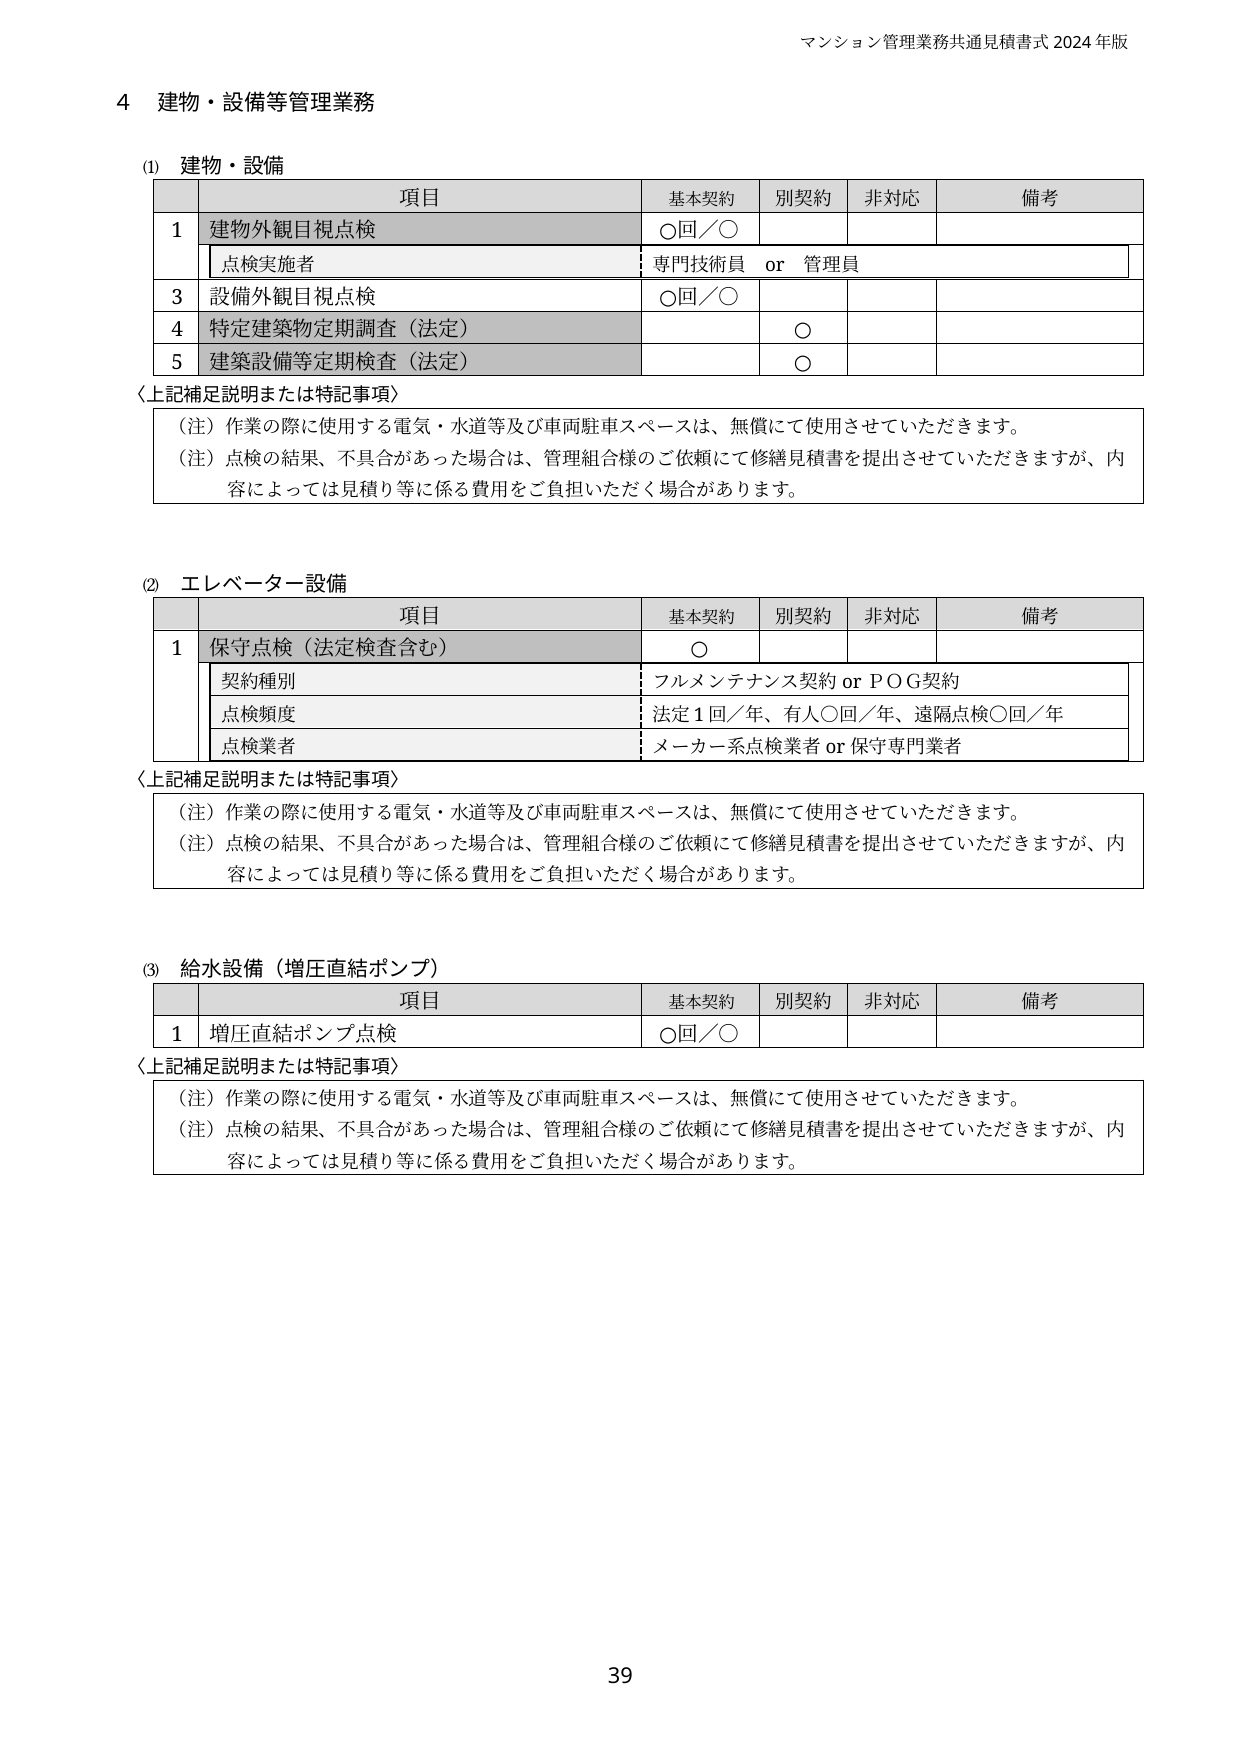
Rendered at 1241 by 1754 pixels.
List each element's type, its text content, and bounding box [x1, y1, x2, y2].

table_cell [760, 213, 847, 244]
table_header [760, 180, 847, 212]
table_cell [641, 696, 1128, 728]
text ⑵ エレベーター設備 [142, 566, 1128, 597]
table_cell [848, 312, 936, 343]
text ⑶ 給水設備（増圧直結ポンプ） [142, 951, 1128, 983]
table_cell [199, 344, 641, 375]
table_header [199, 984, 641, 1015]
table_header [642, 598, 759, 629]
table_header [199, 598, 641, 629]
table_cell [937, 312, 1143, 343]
text 建物・設備等管理業務 [113, 86, 1128, 117]
text 〈上記補足説明または特記事項〉 [127, 762, 1128, 793]
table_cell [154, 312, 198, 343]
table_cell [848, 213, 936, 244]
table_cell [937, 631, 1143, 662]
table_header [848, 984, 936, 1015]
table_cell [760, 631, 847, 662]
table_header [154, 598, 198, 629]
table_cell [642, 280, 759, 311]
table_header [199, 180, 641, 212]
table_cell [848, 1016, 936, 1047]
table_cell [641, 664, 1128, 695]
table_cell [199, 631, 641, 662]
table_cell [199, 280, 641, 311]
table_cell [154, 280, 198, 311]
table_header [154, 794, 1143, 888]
text 〈上記補足説明または特記事項〉 [127, 376, 1128, 408]
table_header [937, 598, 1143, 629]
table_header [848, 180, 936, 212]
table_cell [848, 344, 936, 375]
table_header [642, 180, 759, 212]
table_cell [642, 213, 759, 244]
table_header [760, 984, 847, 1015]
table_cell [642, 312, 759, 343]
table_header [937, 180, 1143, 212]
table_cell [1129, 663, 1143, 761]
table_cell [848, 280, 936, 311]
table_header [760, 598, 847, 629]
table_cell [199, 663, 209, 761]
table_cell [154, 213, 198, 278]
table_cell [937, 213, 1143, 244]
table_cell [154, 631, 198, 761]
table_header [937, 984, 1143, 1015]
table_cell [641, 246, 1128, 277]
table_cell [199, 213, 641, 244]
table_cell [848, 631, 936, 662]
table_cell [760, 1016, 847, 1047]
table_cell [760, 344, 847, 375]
text 〈上記補足説明または特記事項〉 [127, 1048, 1128, 1079]
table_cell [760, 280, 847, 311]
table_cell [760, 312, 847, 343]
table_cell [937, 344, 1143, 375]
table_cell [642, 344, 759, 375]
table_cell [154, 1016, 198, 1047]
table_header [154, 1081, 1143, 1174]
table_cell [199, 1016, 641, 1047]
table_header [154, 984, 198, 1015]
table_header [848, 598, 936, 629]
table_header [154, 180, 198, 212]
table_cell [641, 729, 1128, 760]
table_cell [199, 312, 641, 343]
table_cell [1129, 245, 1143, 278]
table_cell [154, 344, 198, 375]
text ⑴ 建物・設備 [142, 148, 1128, 179]
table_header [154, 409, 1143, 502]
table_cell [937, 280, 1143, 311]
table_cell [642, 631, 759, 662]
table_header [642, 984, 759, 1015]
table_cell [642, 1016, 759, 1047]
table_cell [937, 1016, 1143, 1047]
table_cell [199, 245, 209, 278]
